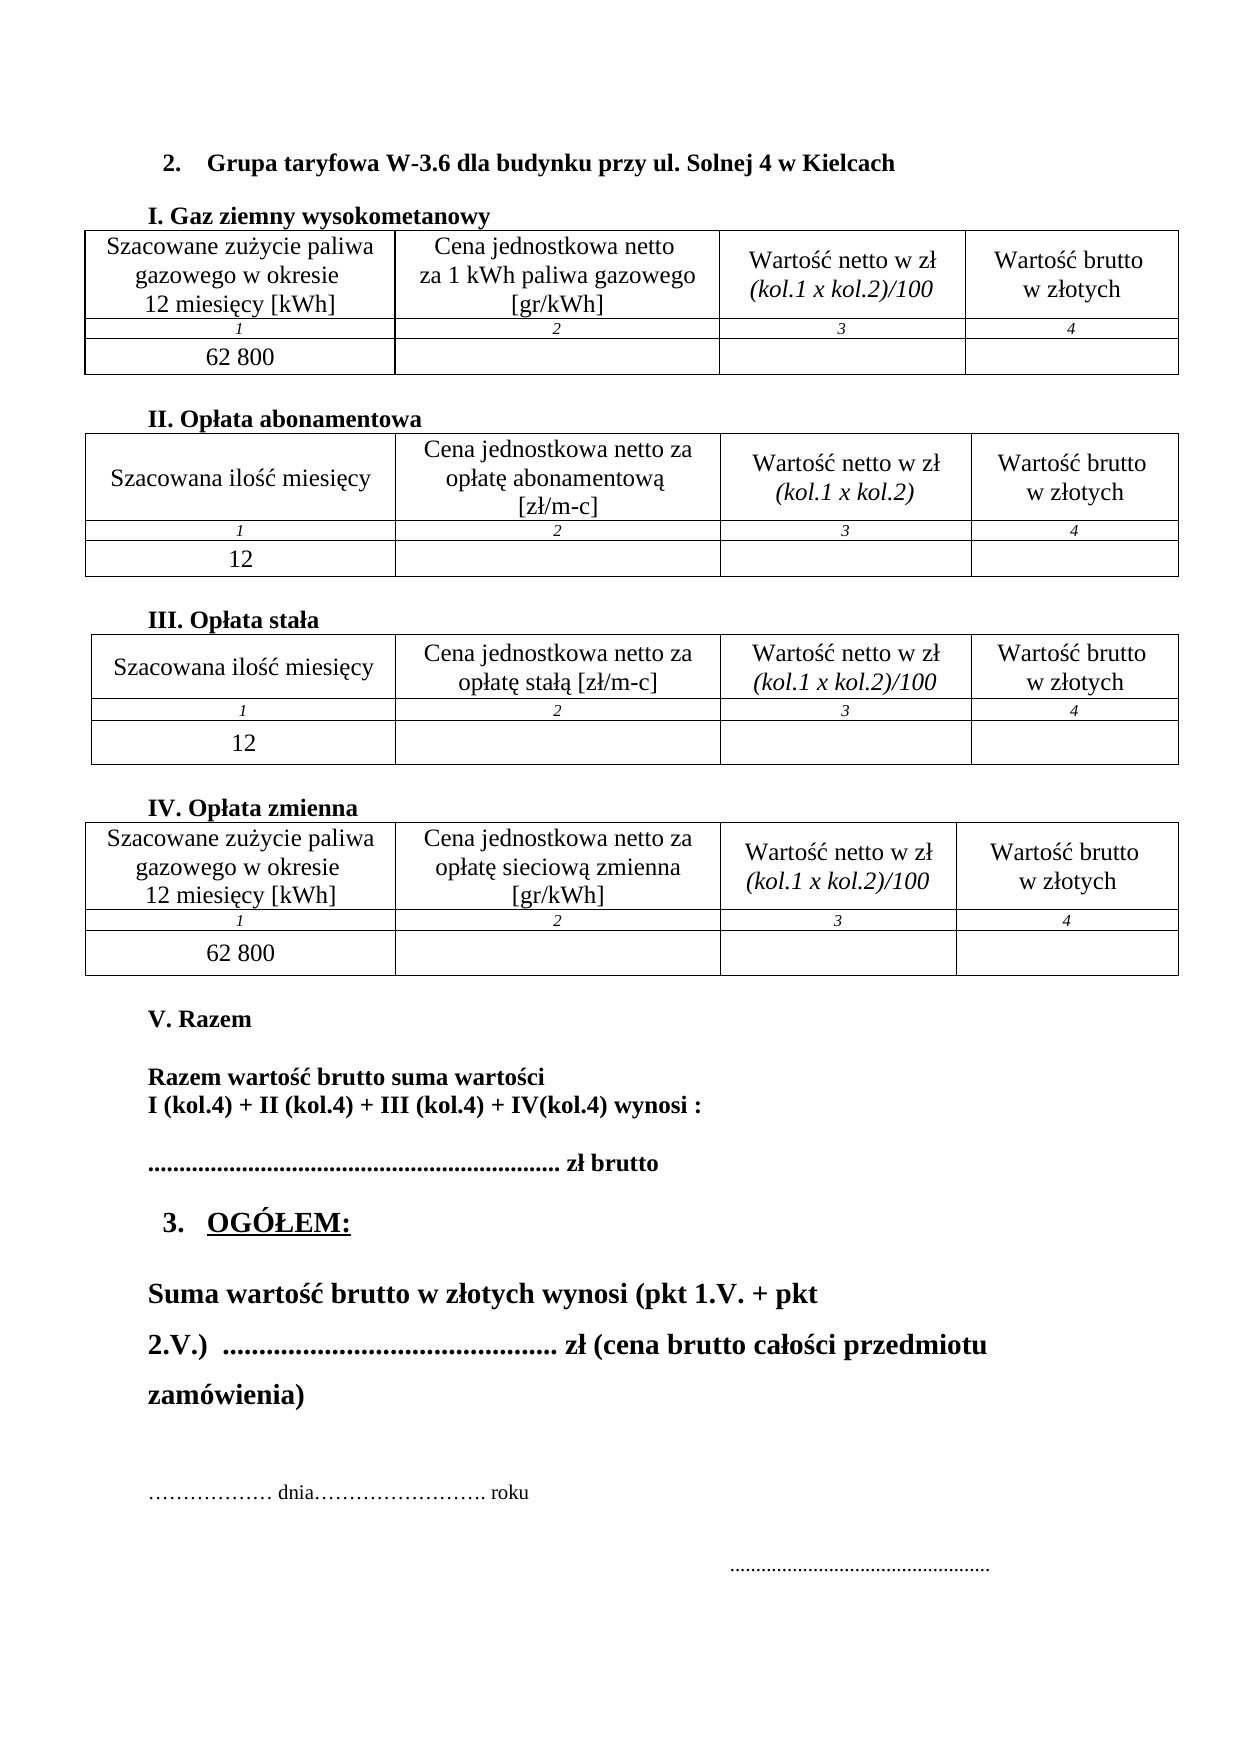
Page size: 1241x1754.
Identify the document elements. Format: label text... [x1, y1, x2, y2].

table_header Szacowana ilość miesięcy [92, 635, 395, 698]
table_cell 2 [396, 521, 720, 540]
table_cell 4 [966, 319, 1178, 338]
table_cell 2 [396, 319, 719, 338]
table_cell [972, 721, 1178, 763]
table_header Wartość netto w zł (kol.1 x kol.2) [721, 434, 971, 520]
text .................................................. [148, 1552, 1093, 1576]
table_header Wartość netto w zł (kol.1 x kol.2)/100 [721, 823, 956, 909]
text III. Opłata stała [148, 606, 1093, 634]
table_cell [721, 721, 971, 763]
table_cell [396, 339, 719, 374]
table_cell 1 [86, 521, 395, 540]
table_cell 62 800 [86, 931, 395, 974]
table_header Cena jednostkowa netto za opłatę abonamentową [zł/m-c] [396, 434, 720, 520]
table_cell 12 [92, 721, 395, 763]
table_cell 3 [721, 521, 971, 540]
table_cell 3 [721, 910, 956, 929]
table_cell [721, 931, 956, 974]
table_header Wartość brutto w złotych [972, 635, 1178, 698]
text .................................................................. zł brutto [148, 1148, 1093, 1177]
table_cell [396, 541, 720, 576]
table_cell 1 [92, 699, 395, 720]
table_header Wartość brutto w złotych [966, 231, 1178, 317]
table_cell [720, 339, 965, 374]
table_cell [721, 541, 971, 576]
text II. Opłata abonamentowa [148, 404, 1093, 433]
table_cell 1 [86, 910, 395, 929]
table_header Szacowana ilość miesięcy [86, 434, 395, 520]
table_cell [396, 931, 720, 974]
table_header Szacowane zużycie paliwa gazowego w okresie 12 miesięcy [kWh] [86, 231, 394, 317]
text V. Razem [148, 1004, 1093, 1033]
text IV. Opłata zmienna [148, 793, 1093, 822]
table_cell 4 [972, 521, 1178, 540]
list OGÓŁEM: [162, 1205, 1093, 1239]
table_header Cena jednostkowa netto za 1 kWh paliwa gazowego [gr/kWh] [396, 231, 719, 317]
table_header Szacowane zużycie paliwa gazowego w okresie 12 miesięcy [kWh] [86, 823, 395, 909]
table_header Wartość brutto w złotych [957, 823, 1178, 909]
table_header Wartość brutto w złotych [972, 434, 1178, 520]
table_cell 2 [396, 910, 720, 929]
table_header Wartość netto w zł (kol.1 x kol.2)/100 [721, 635, 971, 698]
list Grupa taryfowa W-3.6 dla budynku przy ul. Solnej 4 w Kielcach [162, 148, 1093, 176]
table_header Cena jednostkowa netto za opłatę sieciową zmienna [gr/kWh] [396, 823, 720, 909]
table_header Wartość netto w zł (kol.1 x kol.2)/100 [720, 231, 965, 317]
table_cell [966, 339, 1178, 374]
table_cell 4 [972, 699, 1178, 720]
text Razem wartość brutto suma wartości I (kol.4) + II (kol.4) + III (kol.4) + IV(kol.4) wynosi : [148, 1062, 1093, 1119]
table_cell 2 [396, 699, 720, 720]
text ……………… dnia……………………. roku [148, 1480, 1093, 1504]
table_cell 1 [86, 319, 394, 338]
table_cell 3 [720, 319, 965, 338]
table_cell 3 [721, 699, 971, 720]
table_header Cena jednostkowa netto za opłatę stałą [zł/m-c] [396, 635, 720, 698]
table_cell [957, 931, 1178, 974]
table_cell [396, 721, 720, 763]
table_cell 4 [957, 910, 1178, 929]
table_cell 62 800 [86, 339, 394, 374]
text I. Gaz ziemny wysokometanowy [148, 201, 1093, 230]
table_cell 12 [86, 541, 395, 576]
text Suma wartość brutto w złotych wynosi (pkt 1.V. + pkt 2.V.) .............................................. zł (cena brutto całości przedmiotu zamówienia) [148, 1276, 1093, 1411]
table_cell [972, 541, 1178, 576]
